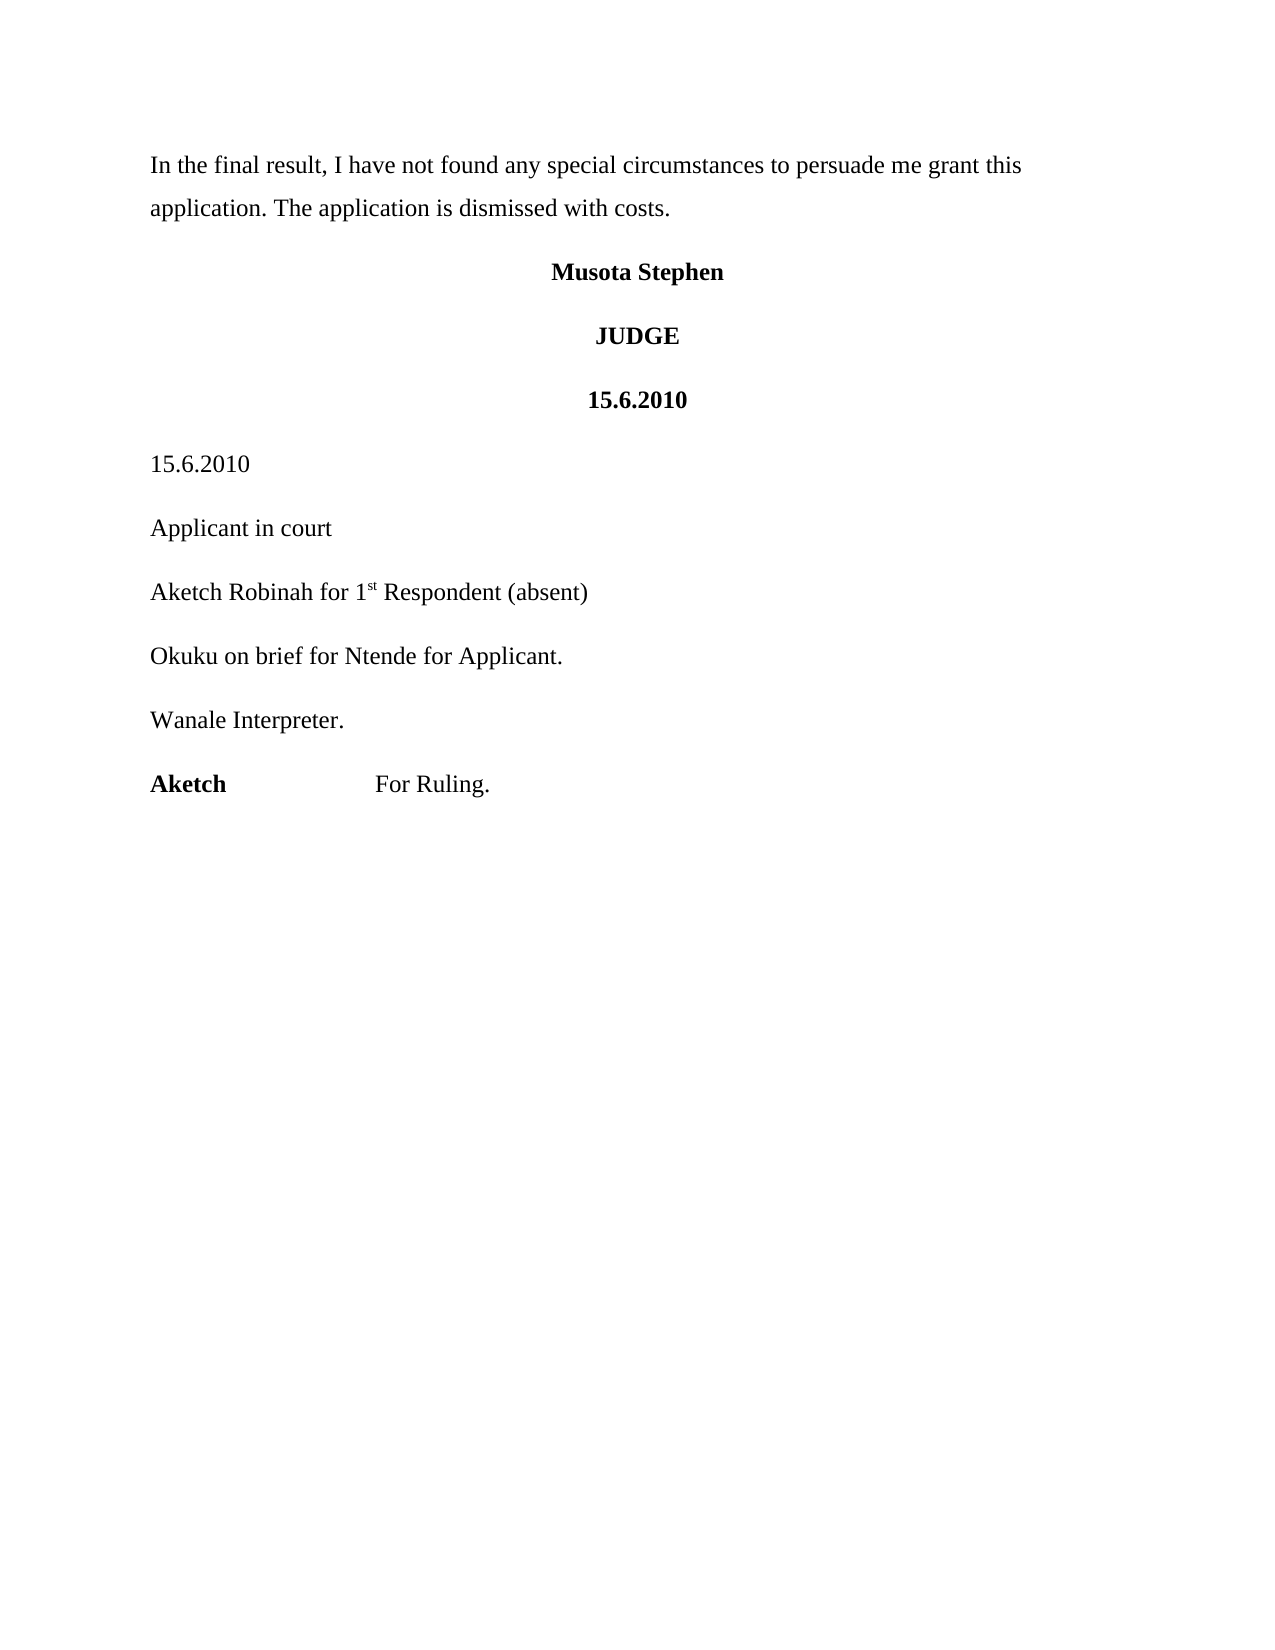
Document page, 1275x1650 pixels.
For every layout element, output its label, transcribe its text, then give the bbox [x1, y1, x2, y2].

text JUDGE [150, 321, 1125, 350]
text Aketch For Ruling. [150, 769, 1125, 797]
text In the final result, I have not found any special circumstances to persuade me grant this application. The application is dismissed with costs. [150, 150, 1125, 222]
text Musota Stephen [150, 257, 1125, 286]
text Applicant in court [150, 513, 1125, 542]
text Okuku on brief for Ntende for Applicant. [150, 641, 1125, 669]
text Aketch Robinah for 1st Respondent (absent) [150, 577, 1125, 606]
text Wanale Interpreter. [150, 705, 1125, 733]
text 15.6.2010 [150, 385, 1125, 414]
text 15.6.2010 [150, 449, 1125, 478]
